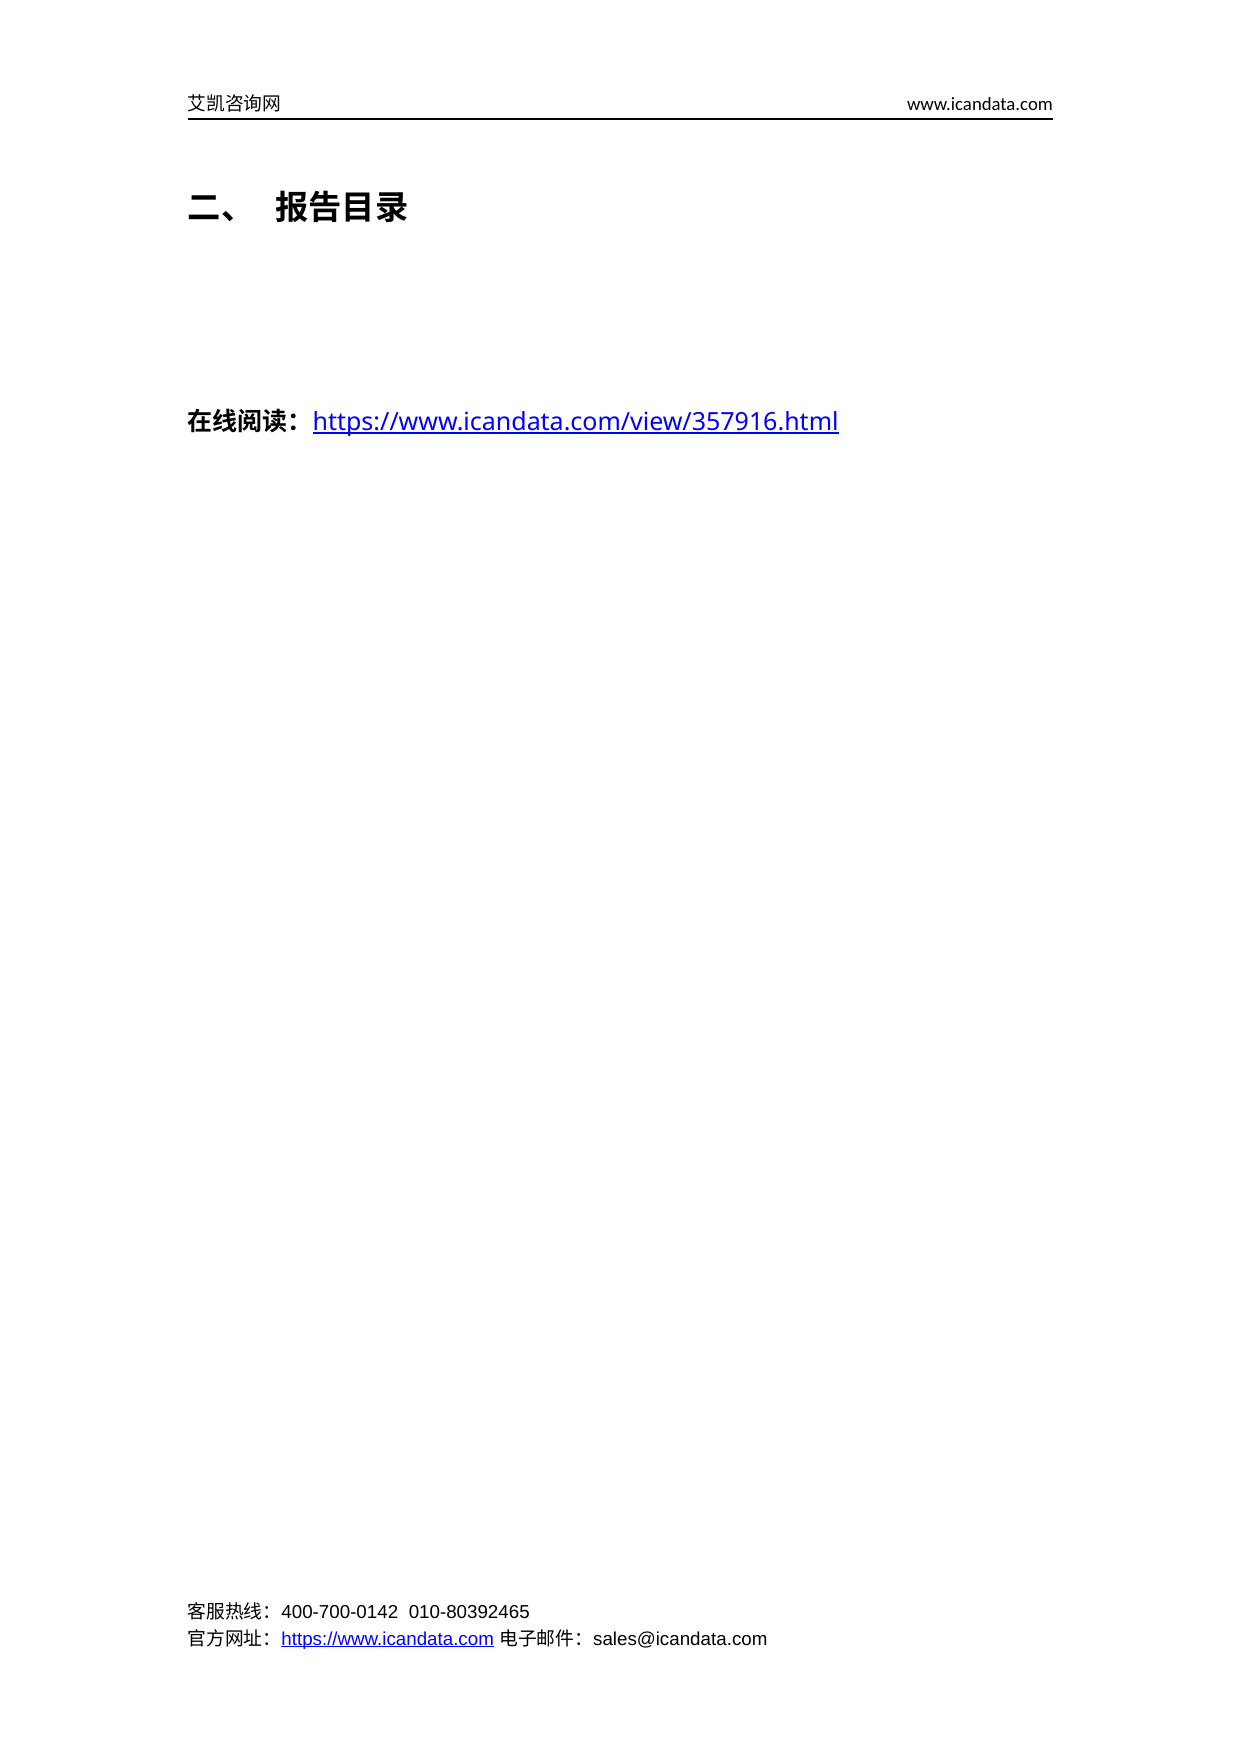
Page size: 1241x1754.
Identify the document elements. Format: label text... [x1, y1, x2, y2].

subtitle 报告目录 [187, 172, 1053, 237]
text 在线阅读：https://www.icandata.com/view/357916.html [187, 387, 1053, 452]
